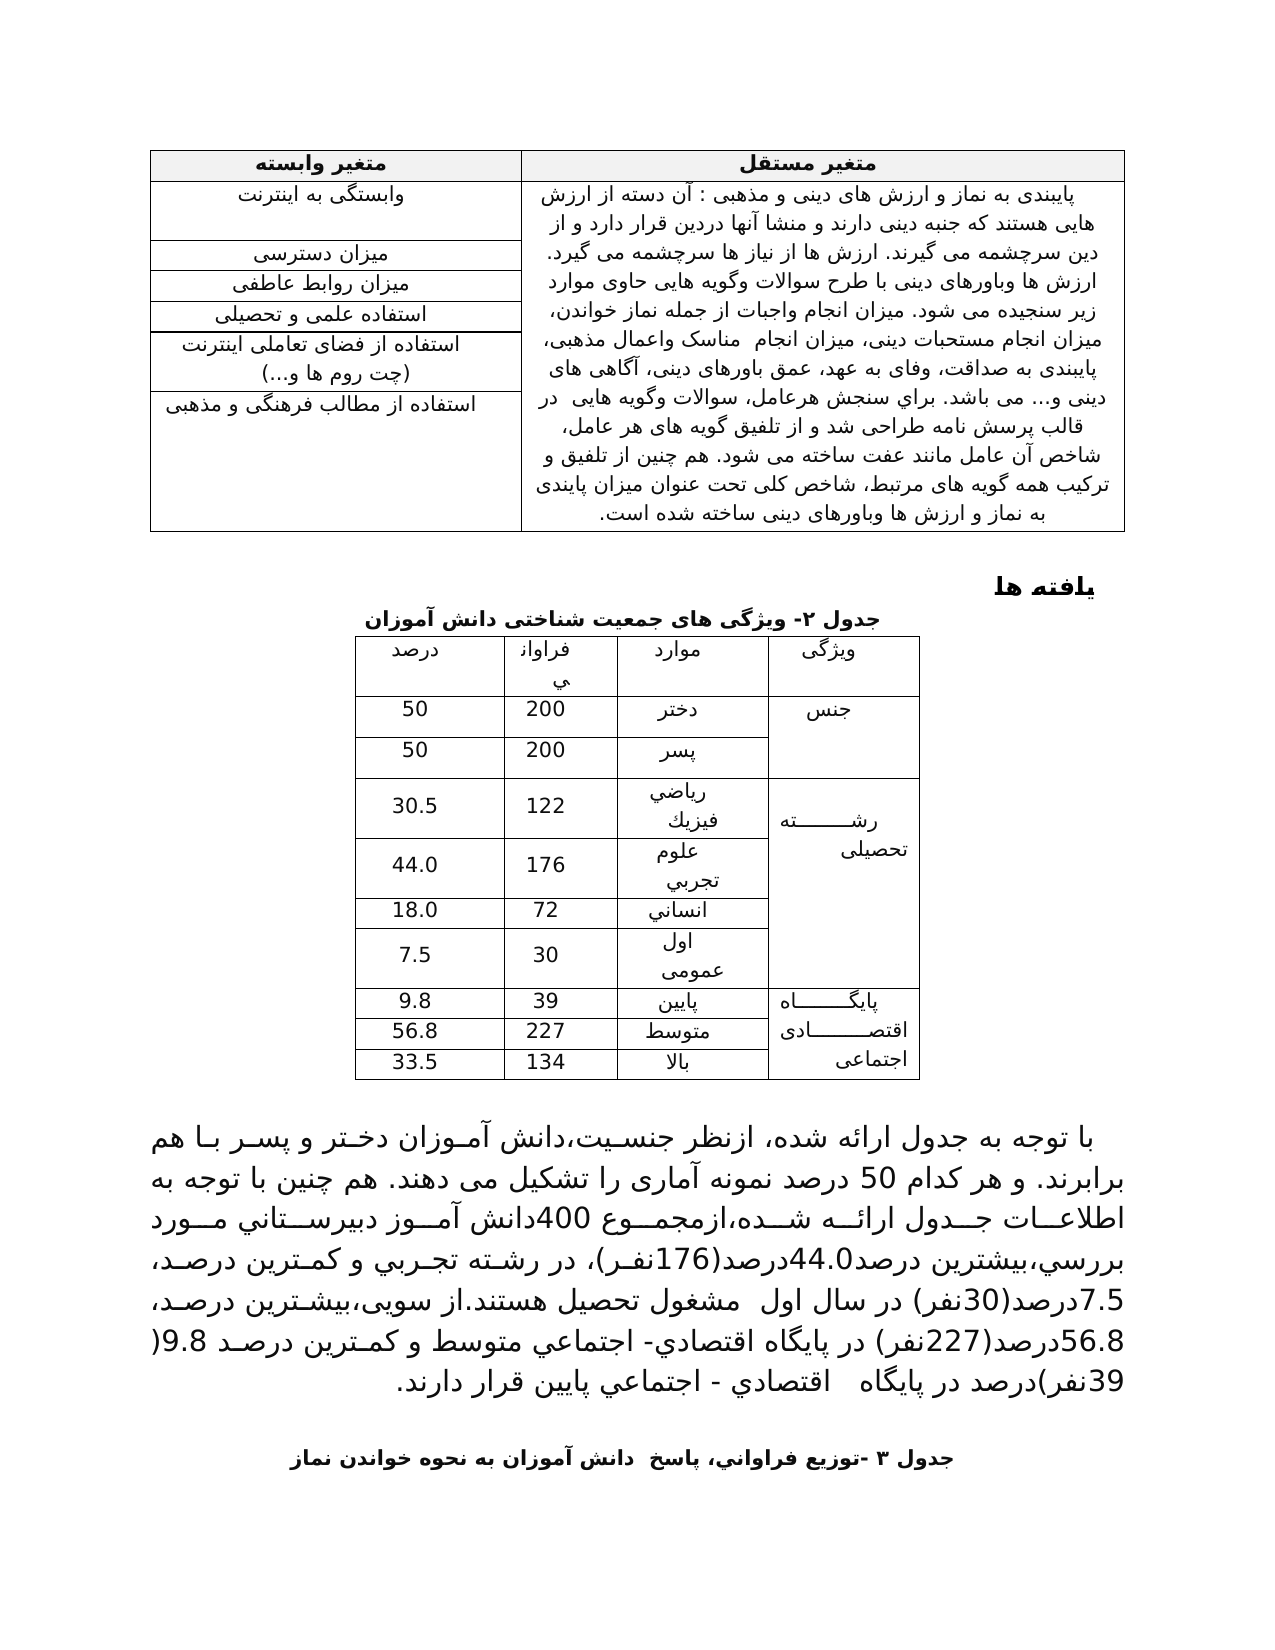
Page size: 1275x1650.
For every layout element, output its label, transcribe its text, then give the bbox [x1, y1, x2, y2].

table_header فراواني [505, 637, 617, 696]
table_cell استفاده از مطالب فرهنگی و مذهبی [151, 392, 521, 531]
table_header موارد [618, 637, 768, 696]
table_cell اول عمومی [618, 929, 768, 988]
table_cell 50 [356, 738, 504, 778]
table_cell رشته تحصیلی [769, 779, 919, 988]
text یافته ها [150, 572, 1125, 601]
table_cell 9.8 [356, 989, 504, 1018]
table_cell 176 [505, 839, 617, 897]
table_cell وابستگی به اینترنت [151, 182, 521, 240]
table_cell بالا [618, 1050, 768, 1079]
table_cell 200 [505, 738, 617, 778]
table_cell 200 [505, 697, 617, 737]
table_cell جنس [769, 697, 919, 778]
table_header متغیر وابسته [151, 151, 521, 181]
table_cell پایبندی به نماز و ارزش های دینی و مذهبی : آن دسته از ارزش هایی هستند که جنبه دینی دارند و منشا آنها دردین قرار دارد و از دین سرچشمه می گیرند. ارزش ها از نیاز ها سرچشمه می گیرد. ارزش ها وباورهای دینی با طرح سوالات وگویه هایی حاوی موارد زیر سنجیده می شود. میزان انجام واجبات از جمله نماز خواندن، میزان انجام مستحبات دینی، میزان انجام مناسک واعمال مذهبی، پایبندی به صداقت، وفای به عهد، عمق باورهای دینی، آگاهی های دینی و... می باشد. براي سنجش هرعامل، سوالات وگویه هایی در قالب پرسش نامه طراحی شد و از تلفیق گویه های هر عامل، شاخص آن عامل مانند عفت ساخته می شود. هم چنین از تلفیق و ترکیب همه گویه های مرتبط، شاخص کلی تحت عنوان میزان پایندی به نماز و ارزش ها وباورهای دینی ساخته شده است. [522, 182, 1124, 531]
table_cell دختر [618, 697, 768, 737]
table_header متغیر مستقل [522, 151, 1124, 181]
table_cell استفاده علمی و تحصیلی [151, 302, 521, 331]
table_cell 50 [356, 697, 504, 737]
table_cell 30 [505, 929, 617, 988]
table_cell رياضي فيزيك [618, 779, 768, 838]
table_cell پايين [618, 989, 768, 1018]
table_cell 33.5 [356, 1050, 504, 1079]
table_cell 72 [505, 899, 617, 928]
table_cell 18.0 [356, 899, 504, 928]
table_cell پسر [618, 738, 768, 778]
table_cell متوسط [618, 1019, 768, 1049]
table_cell 39 [505, 989, 617, 1018]
table_cell 227 [505, 1019, 617, 1049]
table_cell 44.0 [356, 839, 504, 897]
table_cell انساني [618, 899, 768, 928]
table_cell 56.8 [356, 1019, 504, 1049]
text جدول ۲- ویژگی های جمعیت شناختی دانش آموزان [150, 607, 1125, 631]
table_cell پایگاه اقتصادی اجتماعی [769, 989, 919, 1079]
text جدول ۳ -توزيع فراواني، پاسخ دانش آموزان به نحوه خواندن نماز [150, 1446, 1125, 1470]
table_cell 7.5 [356, 929, 504, 988]
table_header ویژگی [769, 637, 919, 696]
table_cell میزان روابط عاطفی [151, 271, 521, 301]
table_cell استفاده از فضای تعاملی اینترنت (چت روم ها و...) [151, 333, 521, 391]
text با توجه به جدول ارائه شده، ازنظر جنسيت،دانش آموزان دختر و پسر با هم برابرند. و هر کدام 50 درصد نمونه آماری را تشکیل می دهند. هم چنین با توجه به اطلاعات جدول ارائه شده،ازمجموع 400دانش آموز دبيرستاني مورد بررسي،بيشترين درصد44.0درصد(176نفر)، در رشته تجربي و كمترين درصد، 7.5درصد(30نفر) در سال اول مشغول تحصيل هستند.از سویی،بيشترين درصد،56.8درصد‌(227نفر) در پايگاه اقتصادي- اجتماعي متوسط و كمترين درصد 9.8(39نفر)درصد در پايگاه اقتصادي - اجتماعي پايين قرار دارند. [150, 1120, 1125, 1399]
table_cell میزان دسترسی [151, 241, 521, 270]
table_cell 30.5 [356, 779, 504, 838]
table_cell 134 [505, 1050, 617, 1079]
table_header درصد [356, 637, 504, 696]
table_cell 122 [505, 779, 617, 838]
table_cell علوم تجربي [618, 839, 768, 897]
